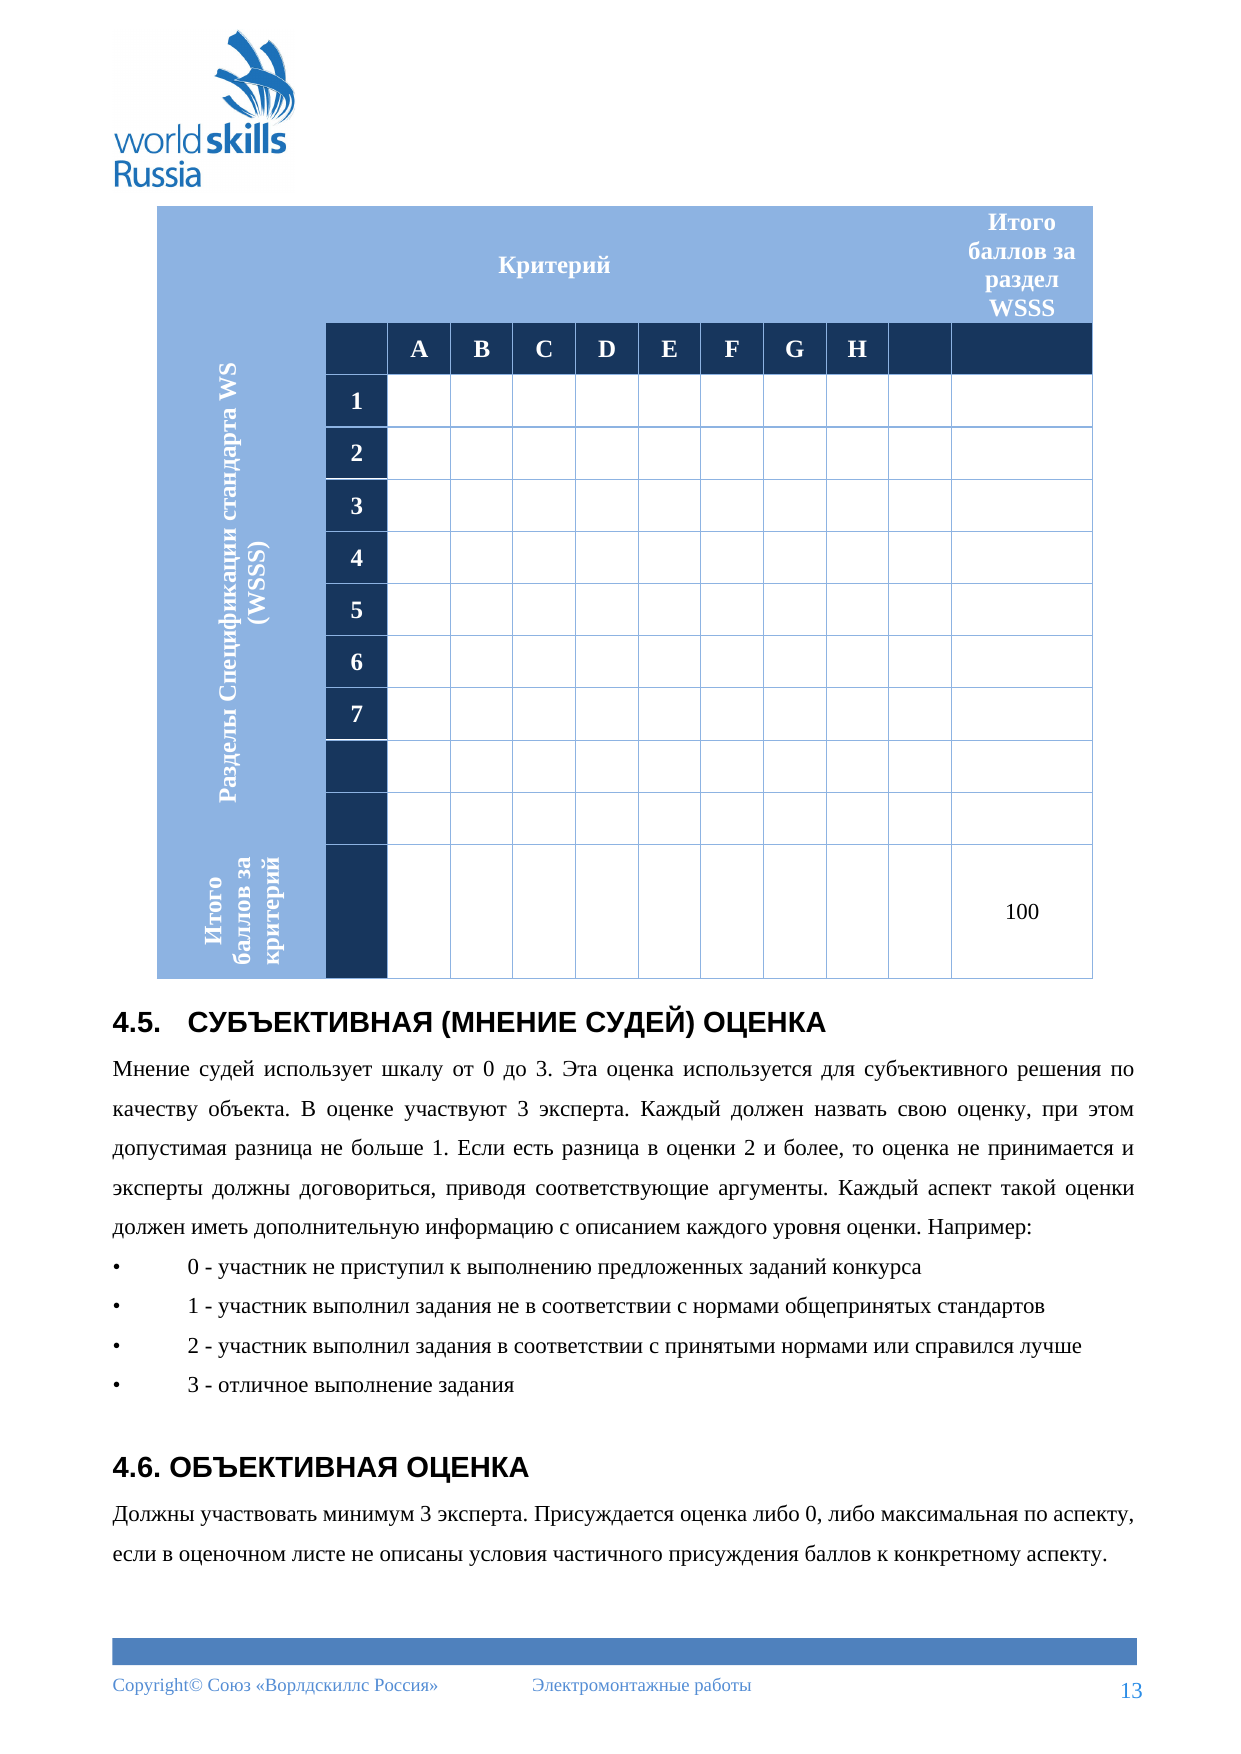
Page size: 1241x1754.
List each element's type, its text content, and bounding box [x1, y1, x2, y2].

table_cell [701, 845, 763, 978]
text 4.5. СУБЪЕКТИВНАЯ (МНЕНИЕ СУДЕЙ) ОЦЕНКА [112, 1005, 1137, 1039]
table_cell [388, 741, 450, 792]
table_cell [889, 845, 951, 978]
table_cell 4 [326, 532, 387, 583]
table_cell [576, 375, 638, 426]
table_cell [451, 636, 512, 687]
text • 1 - участник выполнил задания не в соответствии с нормами общепринятых стандартов [112, 1292, 1137, 1319]
table_cell F [701, 323, 763, 374]
table_cell 7 [326, 688, 387, 739]
table_cell [701, 480, 763, 531]
table_cell [388, 375, 450, 426]
table_cell [576, 428, 638, 478]
table_cell [764, 793, 826, 844]
table_cell [576, 688, 638, 739]
table_cell [701, 636, 763, 687]
table_cell [701, 532, 763, 583]
table_cell [388, 636, 450, 687]
table_cell 1 [326, 375, 387, 426]
table_cell [639, 480, 700, 531]
table_cell [639, 688, 700, 739]
table_cell 100 [952, 845, 1092, 978]
table_cell [388, 688, 450, 739]
table_cell [827, 375, 888, 426]
table_cell [388, 428, 450, 478]
table_cell [513, 845, 575, 978]
table_cell [576, 845, 638, 978]
table_cell [513, 480, 575, 531]
table_cell [326, 323, 387, 374]
table_cell [952, 428, 1092, 478]
text • 0 - участник не приступил к выполнению предложенных заданий конкурса [112, 1253, 1137, 1279]
table_cell [827, 480, 888, 531]
table_cell [764, 532, 826, 583]
table_cell [513, 532, 575, 583]
table_cell [451, 428, 512, 478]
table_cell H [827, 323, 888, 374]
table_header Критерий [158, 207, 951, 322]
table_cell [388, 793, 450, 844]
table_cell [889, 584, 951, 635]
text Мнение судей использует шкалу от 0 до 3. Эта оценка используется для субъективного решения по качеству объекта. В оценке участвуют 3 эксперта. Каждый должен назвать свою оценку, при этом допустимая разница не больше 1. Если есть разница в оценки 2 и более, то оценка не принимается и эксперты должны договориться, приводя соответствующие аргументы. Каждый аспект такой оценки должен иметь дополнительную информацию с описанием каждого уровня оценки. Например: [112, 1055, 1137, 1240]
table_cell [701, 375, 763, 426]
table_cell [889, 480, 951, 531]
table_cell [764, 741, 826, 792]
table_cell [513, 428, 575, 478]
table_cell Разделы Спецификации стандарта WS (WSSS) [158, 323, 325, 844]
table_cell [576, 793, 638, 844]
table_cell [764, 428, 826, 478]
table_cell [952, 688, 1092, 739]
table_cell [576, 584, 638, 635]
text • 2 - участник выполнил задания в соответствии с принятыми нормами или справился лучше [112, 1332, 1137, 1358]
table_cell [513, 636, 575, 687]
table_cell [451, 480, 512, 531]
table_cell [889, 532, 951, 583]
table_cell [952, 532, 1092, 583]
table_cell [701, 793, 763, 844]
table_cell [889, 793, 951, 844]
table_cell [576, 741, 638, 792]
table_cell [639, 428, 700, 478]
table_cell [764, 688, 826, 739]
table_cell [827, 845, 888, 978]
table_cell [639, 741, 700, 792]
table_cell [639, 532, 700, 583]
table_cell [326, 845, 387, 978]
table_cell [451, 845, 512, 978]
text Должны участвовать минимум 3 эксперта. Присуждается оценка либо 0, либо максимальная по аспекту, если в оценочном листе не описаны условия частичного присуждения баллов к конкретному аспекту. [112, 1501, 1137, 1566]
table_cell [451, 584, 512, 635]
table_cell [952, 375, 1092, 426]
table_cell [952, 741, 1092, 792]
table_cell [451, 741, 512, 792]
table_cell [701, 688, 763, 739]
table_cell [451, 375, 512, 426]
table_cell [952, 636, 1092, 687]
table_cell E [639, 323, 700, 374]
table_cell [701, 584, 763, 635]
picture [112, 29, 295, 193]
table_cell [827, 793, 888, 844]
table_cell [764, 636, 826, 687]
table_cell [639, 584, 700, 635]
table_cell [827, 428, 888, 478]
table_cell [451, 532, 512, 583]
table_cell [764, 480, 826, 531]
table_cell [639, 793, 700, 844]
table_cell [764, 584, 826, 635]
table_header Итого баллов за раздел WSSS [952, 207, 1092, 322]
table_cell [952, 584, 1092, 635]
table_cell C [513, 323, 575, 374]
table_cell [889, 688, 951, 739]
table_cell [701, 741, 763, 792]
table_cell [576, 532, 638, 583]
table_cell [451, 793, 512, 844]
table_cell [952, 793, 1092, 844]
table_cell [889, 323, 951, 374]
text • 3 - отличное выполнение задания [112, 1371, 1137, 1398]
table_cell Итого баллов за критерий [158, 845, 325, 978]
table_cell [388, 532, 450, 583]
table_cell [827, 636, 888, 687]
table_cell [827, 741, 888, 792]
table_cell 3 [326, 480, 387, 531]
table_cell 5 [326, 584, 387, 635]
table_cell [326, 793, 387, 844]
table_cell [764, 845, 826, 978]
table_cell [827, 532, 888, 583]
table_cell [639, 636, 700, 687]
table_cell B [451, 323, 512, 374]
table_cell D [576, 323, 638, 374]
table_cell [388, 480, 450, 531]
table_cell [326, 741, 387, 792]
table_cell [889, 741, 951, 792]
table_cell G [764, 323, 826, 374]
table_cell [889, 428, 951, 478]
table_cell [513, 584, 575, 635]
table_cell [952, 480, 1092, 531]
table_cell [639, 375, 700, 426]
table_cell [889, 636, 951, 687]
table_cell [701, 428, 763, 478]
table_cell [827, 584, 888, 635]
table_cell [513, 741, 575, 792]
table_cell [764, 375, 826, 426]
table_cell [513, 793, 575, 844]
table_cell [513, 375, 575, 426]
text 4.6. ОБЪЕКТИВНАЯ ОЦЕНКА [112, 1450, 1137, 1484]
table_cell [952, 323, 1092, 374]
table_cell [576, 480, 638, 531]
table_cell [513, 688, 575, 739]
table_cell [576, 636, 638, 687]
table_cell [388, 845, 450, 978]
table_cell [827, 688, 888, 739]
table_cell [889, 375, 951, 426]
table_cell [451, 688, 512, 739]
table_cell 6 [326, 636, 387, 687]
table_cell 2 [326, 428, 387, 478]
table_cell [388, 584, 450, 635]
table_cell [639, 845, 700, 978]
table_cell A [388, 323, 450, 374]
